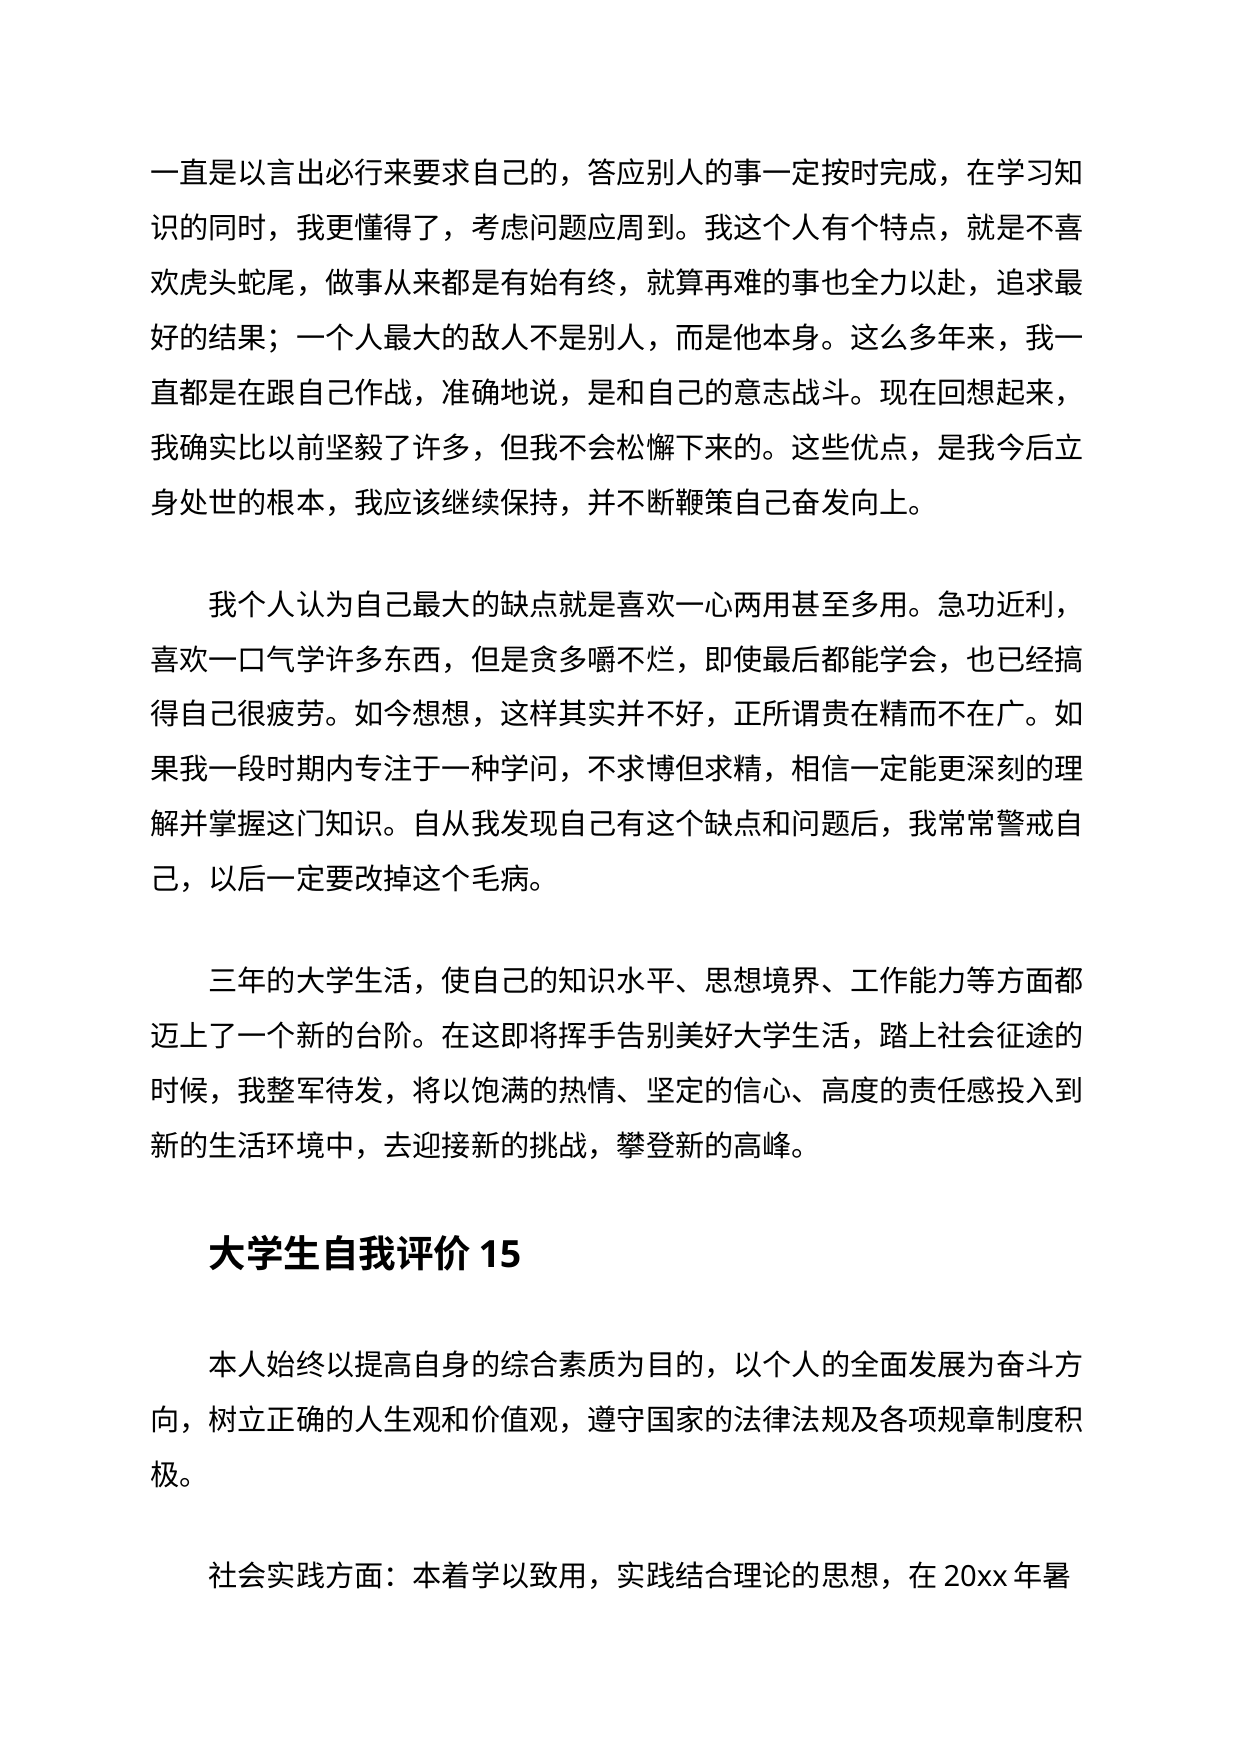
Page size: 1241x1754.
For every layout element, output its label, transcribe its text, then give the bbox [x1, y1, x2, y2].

text 大学生自我评价15 [150, 1224, 1090, 1278]
text 三年的大学生活，使自己的知识水平、思想境界、工作能力等方面都迈上了一个新的台阶。在这即将挥手告别美好大学生活，踏上社会征途的时候，我整军待发，将以饱满的热情、坚定的信心、高度的责任感投入到新的生活环境中，去迎接新的挑战，攀登新的高峰。 [150, 957, 1090, 1164]
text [150, 150, 1090, 522]
text 本人始终以提高自身的综合素质为目的，以个人的全面发展为奋斗方向，树立正确的人生观和价值观，遵守国家的法律法规及各项规章制度积极。 [150, 1341, 1090, 1493]
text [150, 1553, 1090, 1595]
text 我个人认为自己最大的缺点就是喜欢一心两用甚至多用。急功近利，喜欢一口气学许多东西，但是贪多嚼不烂，即使最后都能学会，也已经搞得自己很疲劳。如今想想，这样其实并不好，正所谓贵在精而不在广。如果我一段时期内专注于一种学问，不求博但求精，相信一定能更深刻的理解并掌握这门知识。自从我发现自己有这个缺点和问题后，我常常警戒自己，以后一定要改掉这个毛病。 [150, 581, 1090, 898]
